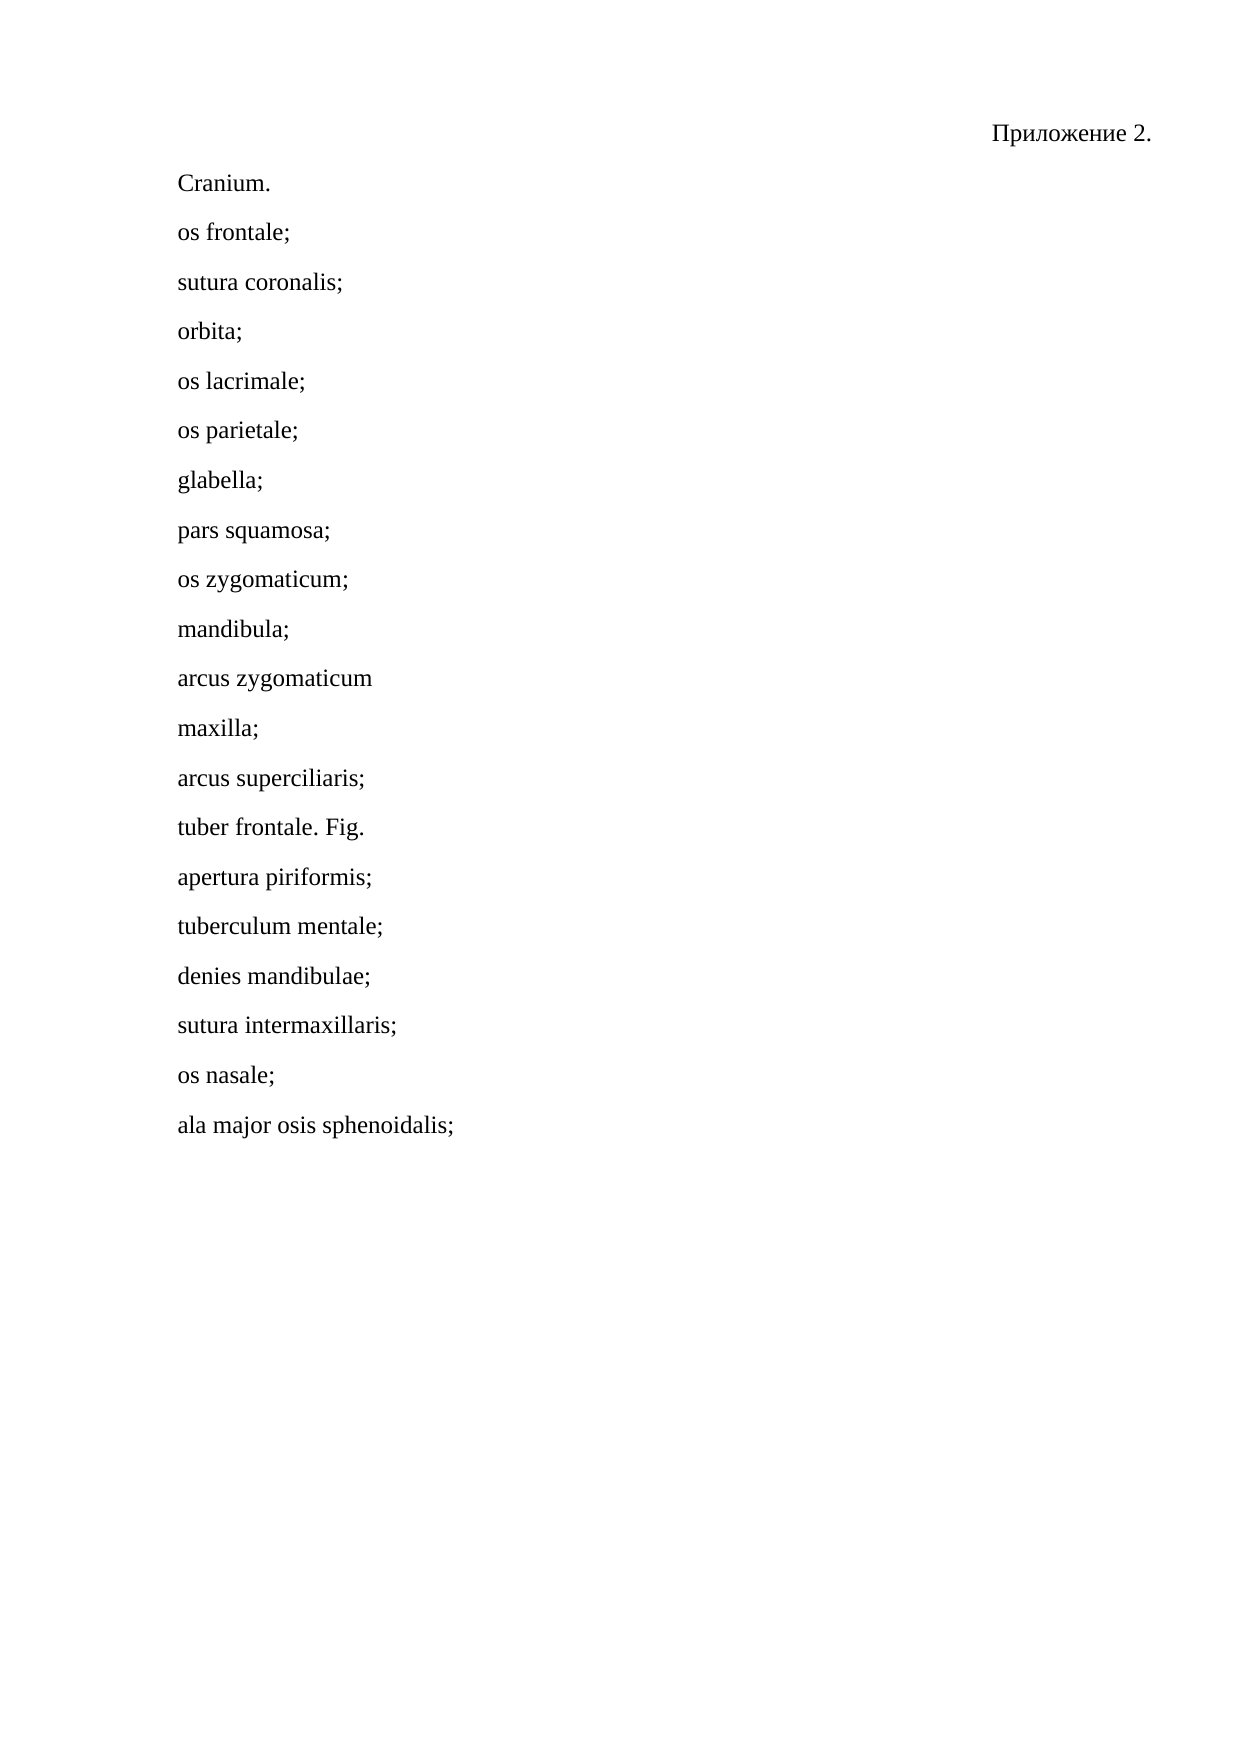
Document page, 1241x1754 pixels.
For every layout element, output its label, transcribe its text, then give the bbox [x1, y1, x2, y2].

text glabella; [177, 465, 1152, 494]
text apertura piriformis; [177, 862, 1152, 891]
text os parietale; [177, 416, 1152, 444]
text os zygomaticum; [177, 564, 1152, 593]
text mandibula; [177, 614, 1152, 643]
text os nasale; [177, 1060, 1152, 1089]
text ala major osis sphenoidalis; [177, 1110, 1152, 1138]
text sutura intermaxillaris; [177, 1011, 1152, 1039]
text Cranium. [177, 168, 1152, 196]
text sutura coronalis; [177, 267, 1152, 296]
text tuberculum mentale; [177, 911, 1152, 940]
text denies mandibulae; [177, 961, 1152, 990]
text os frontale; [177, 217, 1152, 246]
text arcus zygomaticum [177, 663, 1152, 692]
text arcus superciliaris; [177, 763, 1152, 791]
text os lacrimale; [177, 366, 1152, 395]
text maxilla; [177, 713, 1152, 742]
text pars squamosa; [177, 515, 1152, 543]
text tuber frontale. Fig. [177, 812, 1152, 841]
text orbita; [177, 316, 1152, 345]
text Приложение 2. [177, 118, 1152, 147]
